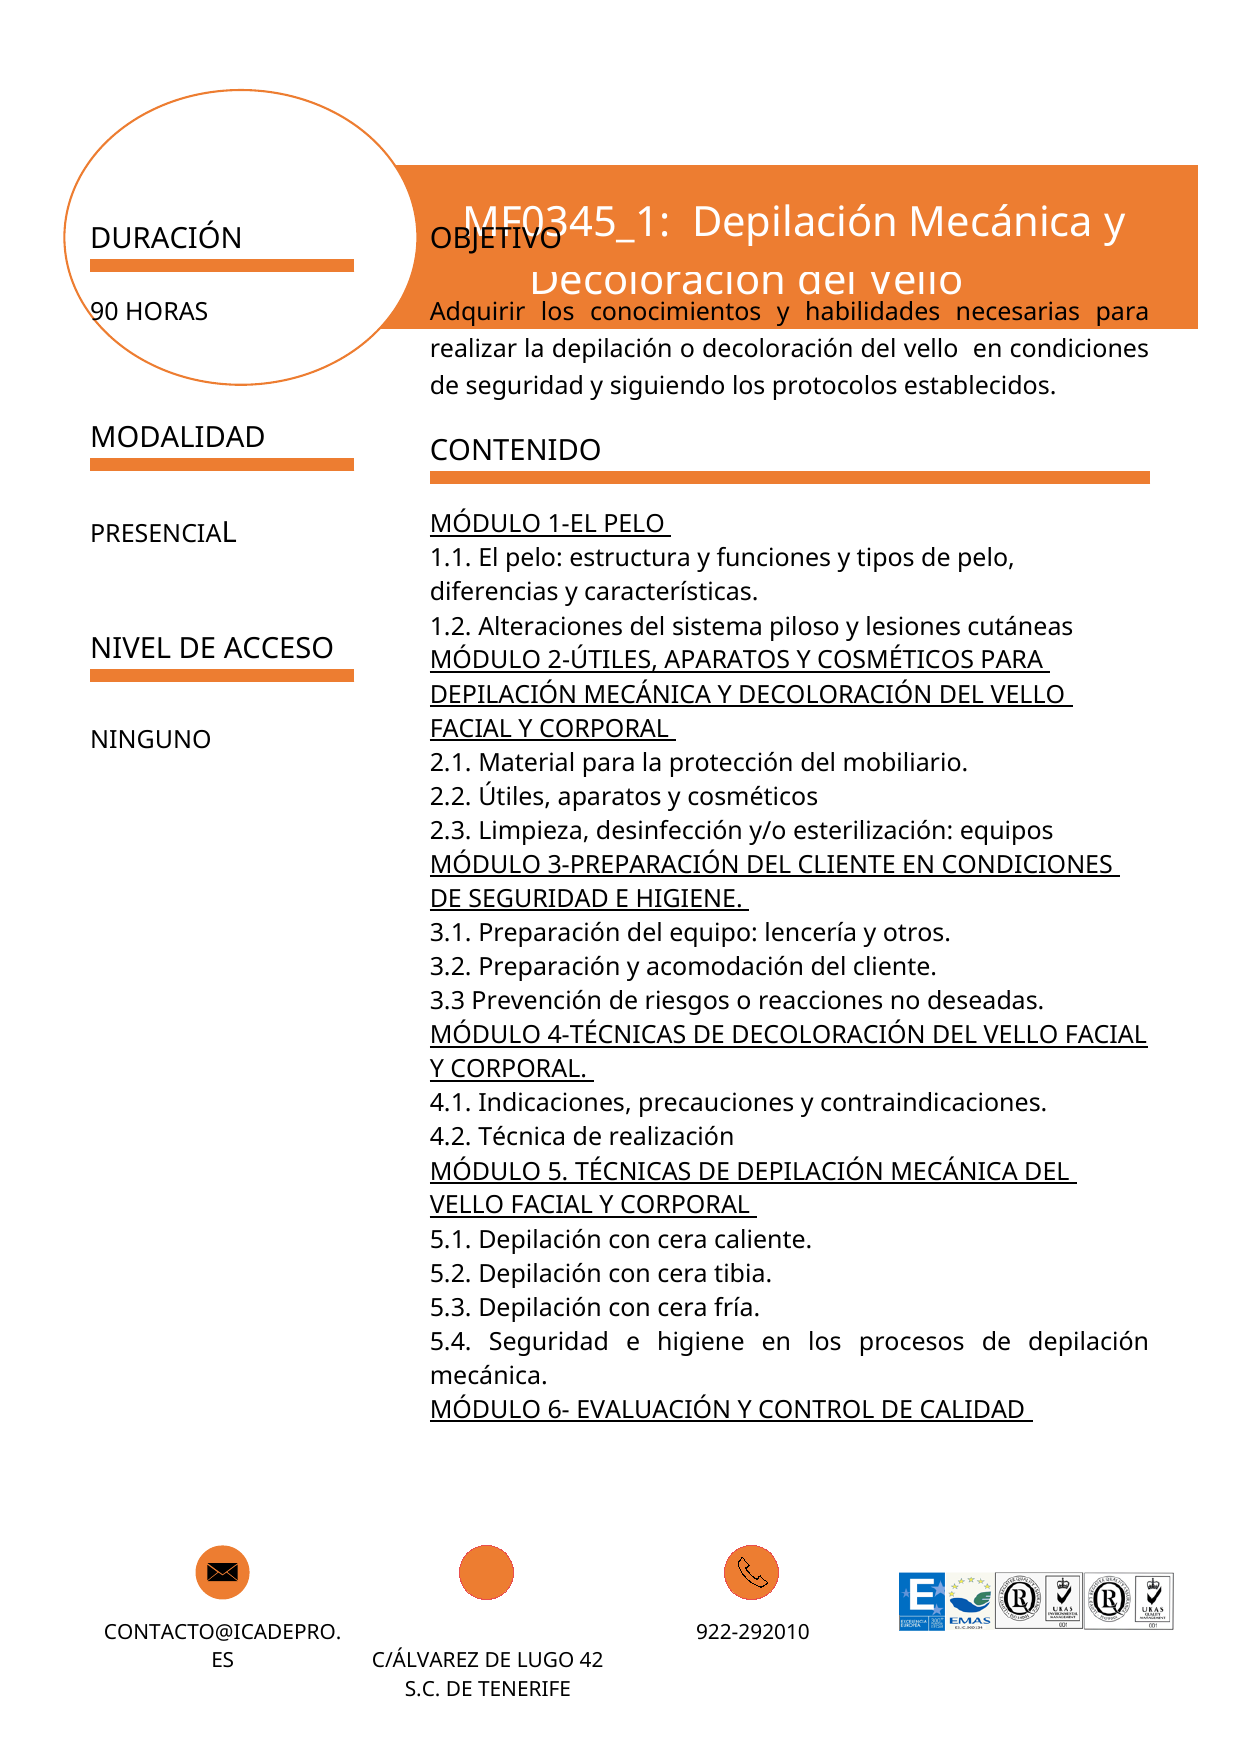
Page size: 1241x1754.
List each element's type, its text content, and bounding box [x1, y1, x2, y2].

table_header objetivo Adquirir los conocimientos y habilidades necesarias para realizar la depilación o decoloración del vello en condiciones de seguridad y siguiendo los protocolos establecidos. contenido MÓDULO 1-EL PELO 1.1. El pelo: estructura y funciones y tipos de pelo, diferencias y características. 1.2. Alteraciones del sistema piloso y lesiones cutáneas MÓDULO 2-ÚTILES, APARATOS Y COSMÉTICOS PARA DEPILACIÓN MECÁNICA Y DECOLORACIÓN DEL VELLO FACIAL Y CORPORAL 2.1. Material para la protección del mobiliario. 2.2. Útiles, aparatos y cosméticos 2.3. Limpieza, desinfección y/o esterilización: equipos MÓDULO 3-PREPARACIÓN DEL CLIENTE EN CONDICIONES DE SEGURIDAD E HIGIENE. 3.1. Preparación del equipo: lencería y otros. 3.2. Preparación y acomodación del cliente. 3.3 Prevención de riesgos o reacciones no deseadas. MÓDULO 4-TÉCNICAS DE DECOLORACIÓN DEL VELLO FACIAL Y CORPORAL. 4.1. Indicaciones, precauciones y contraindicaciones. 4.2. Técnica de realización MÓDULO 5. TÉCNICAS DE DEPILACIÓN MECÁNICA DEL VELLO FACIAL Y CORPORAL 5.1. Depilación con cera caliente. 5.2. Depilación con cera tibia. 5.3. Depilación con cera fría. 5.4. Seguridad e higiene en los procesos de depilación mecánica. MÓDULO 6- EVALUACIÓN Y CONTROL DE CALIDAD [430, 90, 1150, 259]
table_header objetivo Adquirir los conocimientos y habilidades necesarias para realizar la depilación o decoloración del vello en condiciones de seguridad y siguiendo los protocolos establecidos. contenido MÓDULO 1-EL PELO 1.1. El pelo: estructura y funciones y tipos de pelo, diferencias y características. 1.2. Alteraciones del sistema piloso y lesiones cutáneas MÓDULO 2-ÚTILES, APARATOS Y COSMÉTICOS PARA DEPILACIÓN MECÁNICA Y DECOLORACIÓN DEL VELLO FACIAL Y CORPORAL 2.1. Material para la protección del mobiliario. 2.2. Útiles, aparatos y cosméticos 2.3. Limpieza, desinfección y/o esterilización: equipos MÓDULO 3-PREPARACIÓN DEL CLIENTE EN CONDICIONES DE SEGURIDAD E HIGIENE. 3.1. Preparación del equipo: lencería y otros. 3.2. Preparación y acomodación del cliente. 3.3 Prevención de riesgos o reacciones no deseadas. MÓDULO 4-TÉCNICAS DE DECOLORACIÓN DEL VELLO FACIAL Y CORPORAL. 4.1. Indicaciones, precauciones y contraindicaciones. 4.2. Técnica de realización MÓDULO 5. TÉCNICAS DE DEPILACIÓN MECÁNICA DEL VELLO FACIAL Y CORPORAL 5.1. Depilación con cera caliente. 5.2. Depilación con cera tibia. 5.3. Depilación con cera fría. 5.4. Seguridad e higiene en los procesos de depilación mecánica. MÓDULO 6- EVALUACIÓN Y CONTROL DE CALIDAD [430, 484, 1150, 1456]
table_header duración 90 horas modalidad presencial nivel de acceso Ninguno [90, 90, 429, 1456]
picture [882, 1554, 1201, 1647]
table_header objetivo Adquirir los conocimientos y habilidades necesarias para realizar la depilación o decoloración del vello en condiciones de seguridad y siguiendo los protocolos establecidos. contenido MÓDULO 1-EL PELO 1.1. El pelo: estructura y funciones y tipos de pelo, diferencias y características. 1.2. Alteraciones del sistema piloso y lesiones cutáneas MÓDULO 2-ÚTILES, APARATOS Y COSMÉTICOS PARA DEPILACIÓN MECÁNICA Y DECOLORACIÓN DEL VELLO FACIAL Y CORPORAL 2.1. Material para la protección del mobiliario. 2.2. Útiles, aparatos y cosméticos 2.3. Limpieza, desinfección y/o esterilización: equipos MÓDULO 3-PREPARACIÓN DEL CLIENTE EN CONDICIONES DE SEGURIDAD E HIGIENE. 3.1. Preparación del equipo: lencería y otros. 3.2. Preparación y acomodación del cliente. 3.3 Prevención de riesgos o reacciones no deseadas. MÓDULO 4-TÉCNICAS DE DECOLORACIÓN DEL VELLO FACIAL Y CORPORAL. 4.1. Indicaciones, precauciones y contraindicaciones. 4.2. Técnica de realización MÓDULO 5. TÉCNICAS DE DEPILACIÓN MECÁNICA DEL VELLO FACIAL Y CORPORAL 5.1. Depilación con cera caliente. 5.2. Depilación con cera tibia. 5.3. Depilación con cera fría. 5.4. Seguridad e higiene en los procesos de depilación mecánica. MÓDULO 6- EVALUACIÓN Y CONTROL DE CALIDAD [430, 272, 1150, 471]
